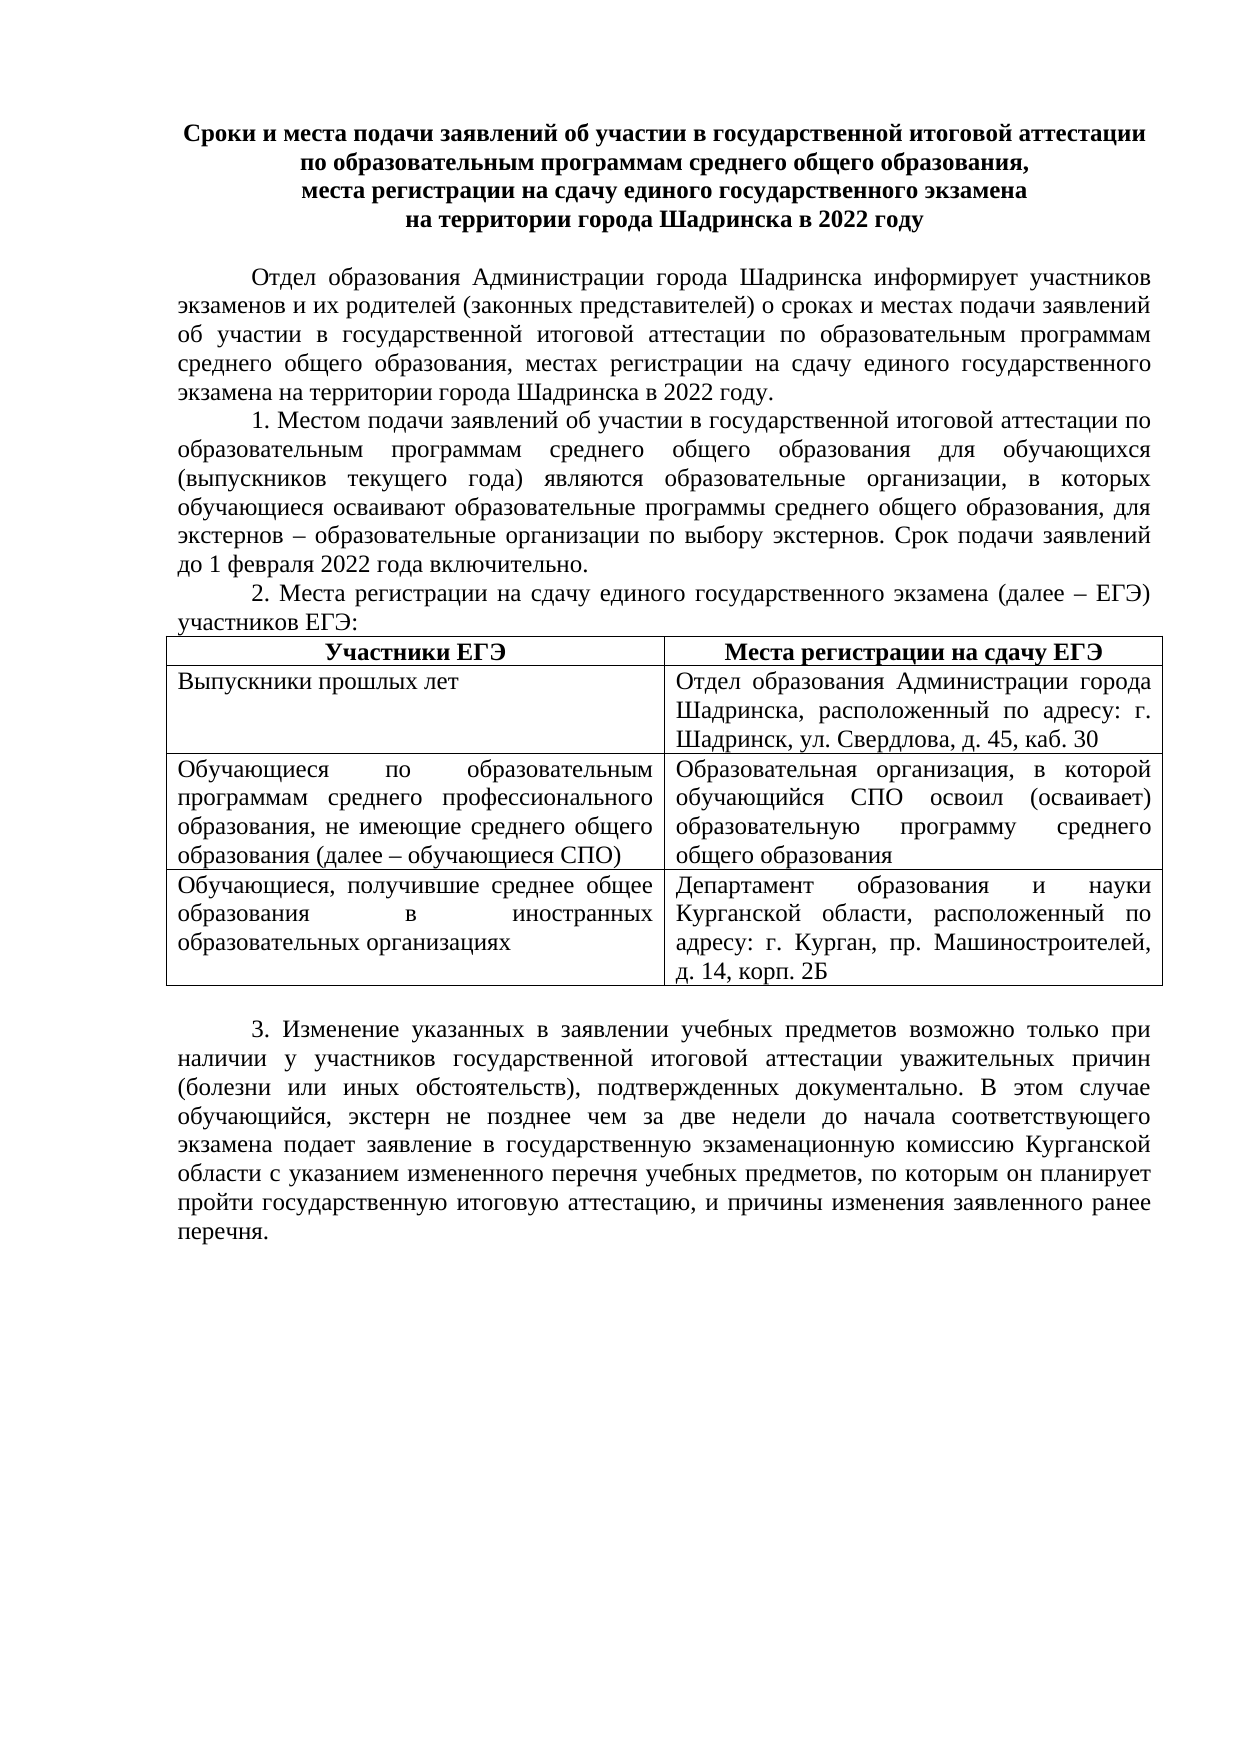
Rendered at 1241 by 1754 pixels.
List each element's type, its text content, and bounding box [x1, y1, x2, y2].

table_cell Обучающиеся по образовательным программам среднего профессионального образования, не имеющие среднего общего образования (далее – обучающиеся СПО) [167, 754, 664, 869]
table_header Места регистрации на сдачу ЕГЭ [665, 637, 1162, 665]
text Отдел образования Администрации города Шадринска информирует участников экзаменов и их родителей (законных представителей) о сроках и местах подачи заявлений об участии в государственной итоговой аттестации по образовательным программам среднего общего образования, местах регистрации на сдачу единого государственного экзамена на территории города Шадринска в 2022 году. [177, 262, 1152, 406]
table_cell Отдел образования Администрации города Шадринска, расположенный по адресу: г. Шадринск, ул. Свердлова, д. 45, каб. 30 [665, 666, 1162, 753]
table_cell Департамент образования и науки Курганской области, расположенный по адресу: г. Курган, пр. Машиностроителей, д. 14, корп. 2Б [665, 870, 1162, 985]
text 1. Местом подачи заявлений об участии в государственной итоговой аттестации по образовательным программам среднего общего образования для обучающихся (выпускников текущего года) являются образовательные организации, в которых обучающиеся осваивают образовательные программы среднего общего образования, для экстернов – образовательные организации по выбору экстернов. Срок подачи заявлений до 1 февраля 2022 года включительно. [177, 406, 1152, 578]
text места регистрации на сдачу единого государственного экзамена [177, 176, 1152, 204]
table_cell Обучающиеся, получившие среднее общее образования в иностранных образовательных организациях [167, 870, 664, 985]
text на территории города Шадринска в 2022 году [177, 204, 1152, 233]
table_cell Образовательная организация, в которой обучающийся СПО освоил (осваивает) образовательную программу среднего общего образования [665, 754, 1162, 869]
text Сроки и места подачи заявлений об участии в государственной итоговой аттестации по образовательным программам среднего общего образования, [177, 118, 1152, 176]
text 2. Места регистрации на сдачу единого государственного экзамена (далее – ЕГЭ) участников ЕГЭ: [177, 578, 1152, 636]
table_header Участники ЕГЭ [167, 637, 664, 665]
text 3. Изменение указанных в заявлении учебных предметов возможно только при наличии у участников государственной итоговой аттестации уважительных причин (болезни или иных обстоятельств), подтвержденных документально. В этом случае обучающийся, экстерн не позднее чем за две недели до начала соответствующего экзамена подает заявление в государственную экзаменационную комиссию Курганской области с указанием измененного перечня учебных предметов, по которым он планирует пройти государственную итоговую аттестацию, и причины изменения заявленного ранее перечня. [177, 1014, 1152, 1244]
table_cell Выпускники прошлых лет [167, 666, 664, 753]
